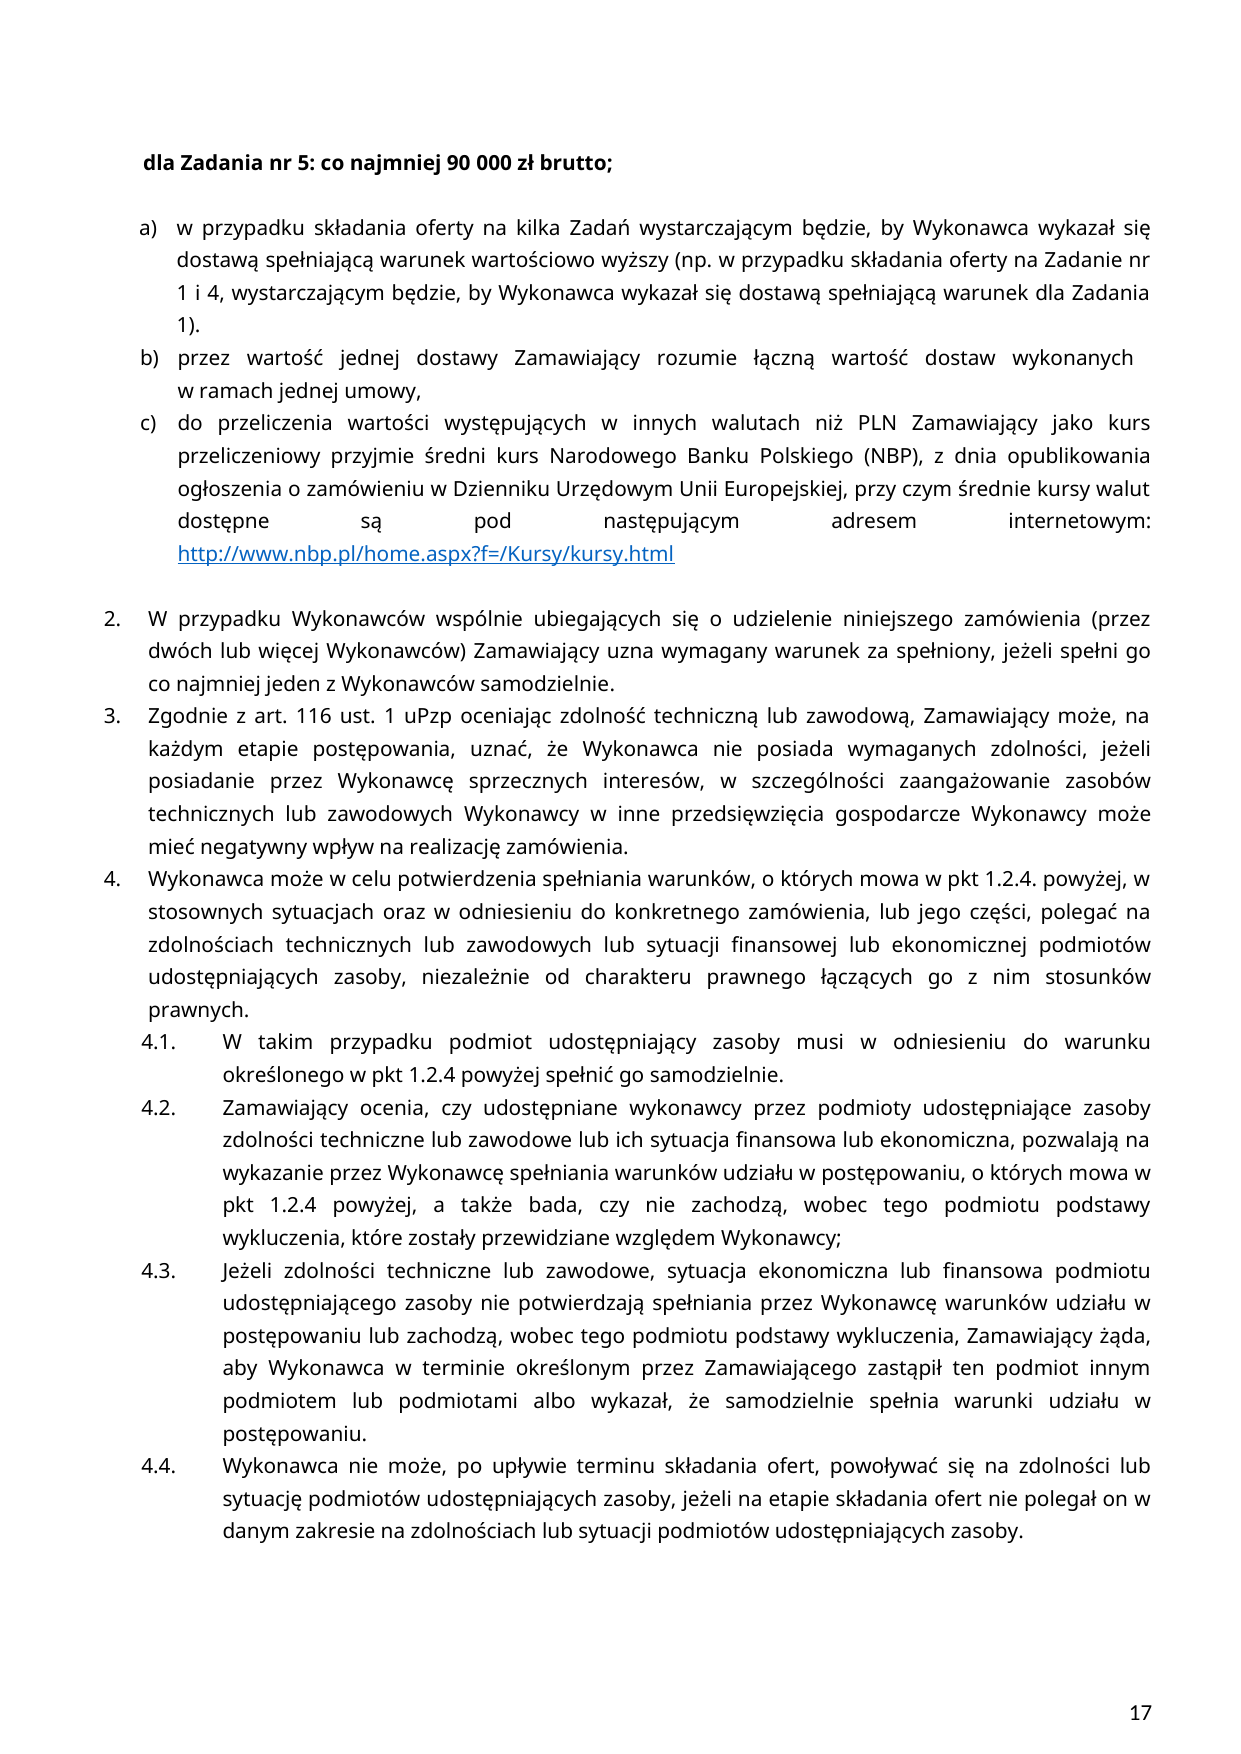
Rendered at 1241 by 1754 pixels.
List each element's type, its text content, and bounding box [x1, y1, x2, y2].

list Zgodnie z art. 116 ust. 1 uPzp oceniając zdolność techniczną lub zawodową, Zamawiający może, na każdym etapie postępowania, uznać, że Wykonawca nie posiada wymaganych zdolności, jeżeli posiadanie przez Wykonawcę sprzecznych interesów, w szczególności zaangażowanie zasobów technicznych lub zawodowych Wykonawcy w inne przedsięwzięcia gospodarcze Wykonawcy może mieć negatywny wpływ na realizację zamówienia. [103, 701, 1152, 860]
list dla Zadania nr 5: co najmniej 90 000 zł brutto; [143, 148, 1152, 176]
list W takim przypadku podmiot udostępniający zasoby musi w odniesieniu do warunku określonego w pkt 1.2.4 powyżej spełnić go samodzielnie. [141, 1027, 1152, 1088]
list do przeliczenia wartości występujących w innych walutach niż PLN Zamawiający jako kurs przeliczeniowy przyjmie średni kurs Narodowego Banku Polskiego (NBP), z dnia opublikowania ogłoszenia o zamówieniu w Dzienniku Urzędowym Unii Europejskiej, przy czym średnie kursy walut dostępne są pod następującym adresem internetowym: http://www.nbp.pl/home.aspx?f=/Kursy/kursy.html [140, 408, 1152, 567]
list Wykonawca może w celu potwierdzenia spełniania warunków, o których mowa w pkt 1.2.4. powyżej, w stosownych sytuacjach oraz w odniesieniu do konkretnego zamówienia, lub jego części, polegać na zdolnościach technicznych lub zawodowych lub sytuacji finansowej lub ekonomicznej podmiotów udostępniających zasoby, niezależnie od charakteru prawnego łączących go z nim stosunków prawnych. [103, 864, 1152, 1023]
list w przypadku składania oferty na kilka Zadań wystarczającym będzie, by Wykonawca wykazał się dostawą spełniającą warunek wartościowo wyższy (np. w przypadku składania oferty na Zadanie nr 1 i 4, wystarczającym będzie, by Wykonawca wykazał się dostawą spełniającą warunek dla Zadania 1). [139, 213, 1152, 339]
list W przypadku Wykonawców wspólnie ubiegających się o udzielenie niniejszego zamówienia (przez dwóch lub więcej Wykonawców) Zamawiający uzna wymagany warunek za spełniony, jeżeli spełni go co najmniej jeden z Wykonawców samodzielnie. [103, 604, 1152, 697]
list Zamawiający ocenia, czy udostępniane wykonawcy przez podmioty udostępniające zasoby zdolności techniczne lub zawodowe lub ich sytuacja finansowa lub ekonomiczna, pozwalają na wykazanie przez Wykonawcę spełniania warunków udziału w postępowaniu, o których mowa w pkt 1.2.4 powyżej, a także bada, czy nie zachodzą, wobec tego podmiotu podstawy wykluczenia, które zostały przewidziane względem Wykonawcy; [141, 1093, 1152, 1252]
list Jeżeli zdolności techniczne lub zawodowe, sytuacja ekonomiczna lub finansowa podmiotu udostępniającego zasoby nie potwierdzają spełniania przez Wykonawcę warunków udziału w postępowaniu lub zachodzą, wobec tego podmiotu podstawy wykluczenia, Zamawiający żąda, aby Wykonawca w terminie określonym przez Zamawiającego zastąpił ten podmiot innym podmiotem lub podmiotami albo wykazał, że samodzielnie spełnia warunki udziału w postępowaniu. [141, 1256, 1152, 1447]
list przez wartość jednej dostawy Zamawiający rozumie łączną wartość dostaw wykonanych w ramach jednej umowy, [140, 343, 1152, 404]
list Wykonawca nie może, po upływie terminu składania ofert, powoływać się na zdolności lub sytuację podmiotów udostępniających zasoby, jeżeli na etapie składania ofert nie polegał on w danym zakresie na zdolnościach lub sytuacji podmiotów udostępniających zasoby. [141, 1451, 1152, 1545]
